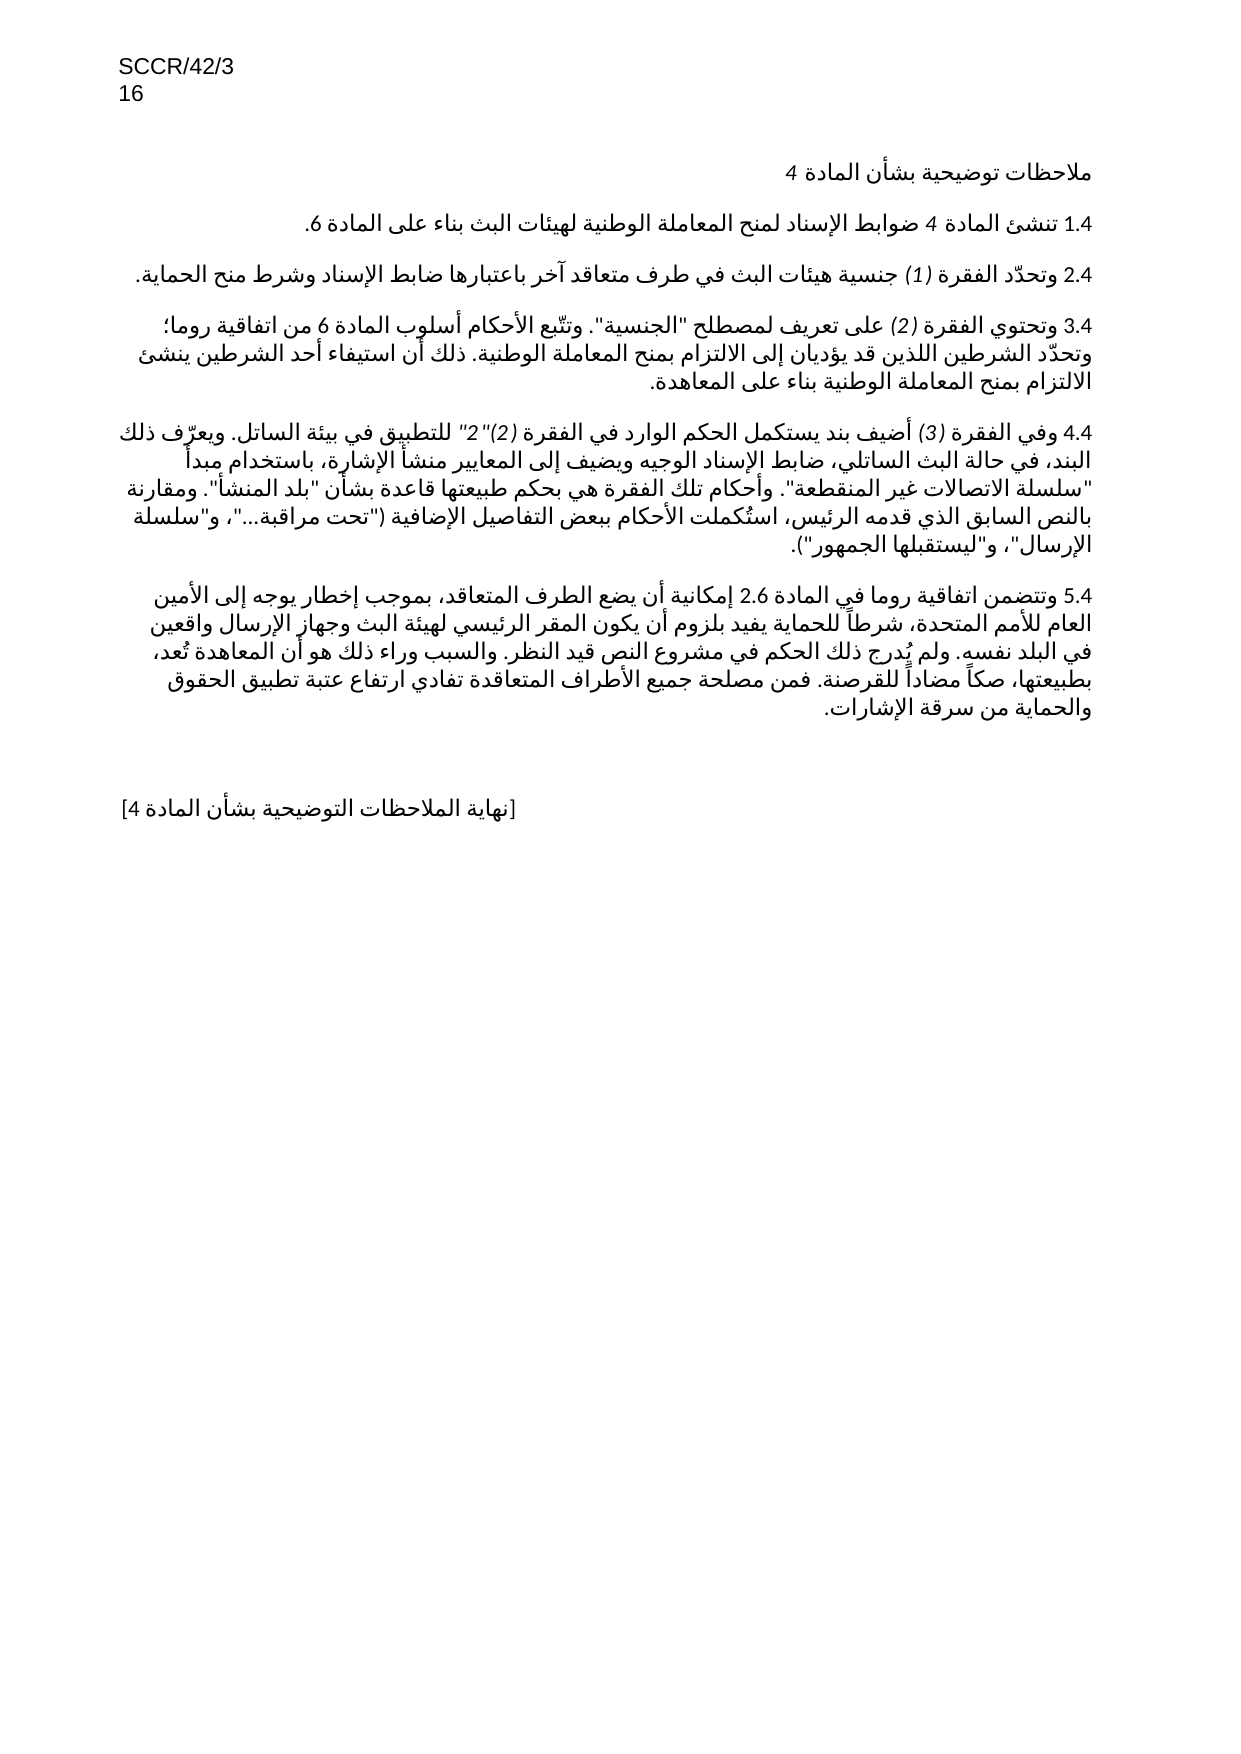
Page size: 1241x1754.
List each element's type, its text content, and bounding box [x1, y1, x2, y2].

text 2.4 وتحدّد الفقرة (1) جنسية هيئات البث في طرف متعاقد آخر باعتبارها ضابط الإسناد وشرط منح الحماية. [118, 260, 1092, 288]
text 5.4 وتتضمن اتفاقية روما في المادة 2.6 إمكانية أن يضع الطرف المتعاقد، بموجب إخطار يوجه إلى الأمين العام للأمم المتحدة، شرطاً للحماية يفيد بلزوم أن يكون المقر الرئيسي لهيئة البث وجهاز الإرسال واقعين في البلد نفسه. ولم يُدرج ذلك الحكم في مشروع النص قيد النظر. والسبب وراء ذلك هو أن المعاهدة تُعد، بطبيعتها، صكاً مضاداً للقرصنة. فمن مصلحة جميع الأطراف المتعاقدة تفادي ارتفاع عتبة تطبيق الحقوق والحماية من سرقة الإشارات. [118, 581, 1092, 721]
text 3.4 وتحتوي الفقرة (2) على تعريف لمصطلح "الجنسية". وتتّبع الأحكام أسلوب المادة 6 من اتفاقية روما؛ وتحدّد الشرطين اللذين قد يؤديان إلى الالتزام بمنح المعاملة الوطنية. ذلك أن استيفاء أحد الشرطين ينشئ الالتزام بمنح المعاملة الوطنية بناء على المعاهدة. [118, 311, 1092, 395]
text ملاحظات توضيحية بشأن المادة 4 [118, 158, 1092, 187]
text 4.4 وفي الفقرة (3) أضيف بند يستكمل الحكم الوارد في الفقرة (2)"2" للتطبيق في بيئة الساتل. ويعرّف ذلك البند، في حالة البث الساتلي، ضابط الإسناد الوجيه ويضيف إلى المعايير منشأ الإشارة، باستخدام مبدأ "سلسلة الاتصالات غير المنقطعة". وأحكام تلك الفقرة هي بحكم طبيعتها قاعدة بشأن "بلد المنشأ". ومقارنة بالنص السابق الذي قدمه الرئيس، استُكملت الأحكام ببعض التفاصيل الإضافية ("تحت مراقبة..."، و"سلسلة الإرسال"، و"ليستقبلها الجمهور"). [118, 418, 1092, 558]
text 1.4 تنشئ المادة 4 ضوابط الإسناد لمنح المعاملة الوطنية لهيئات البث بناء على المادة 6. [118, 209, 1092, 237]
text [نهاية الملاحظات التوضيحية بشأن المادة 4] [118, 794, 516, 822]
